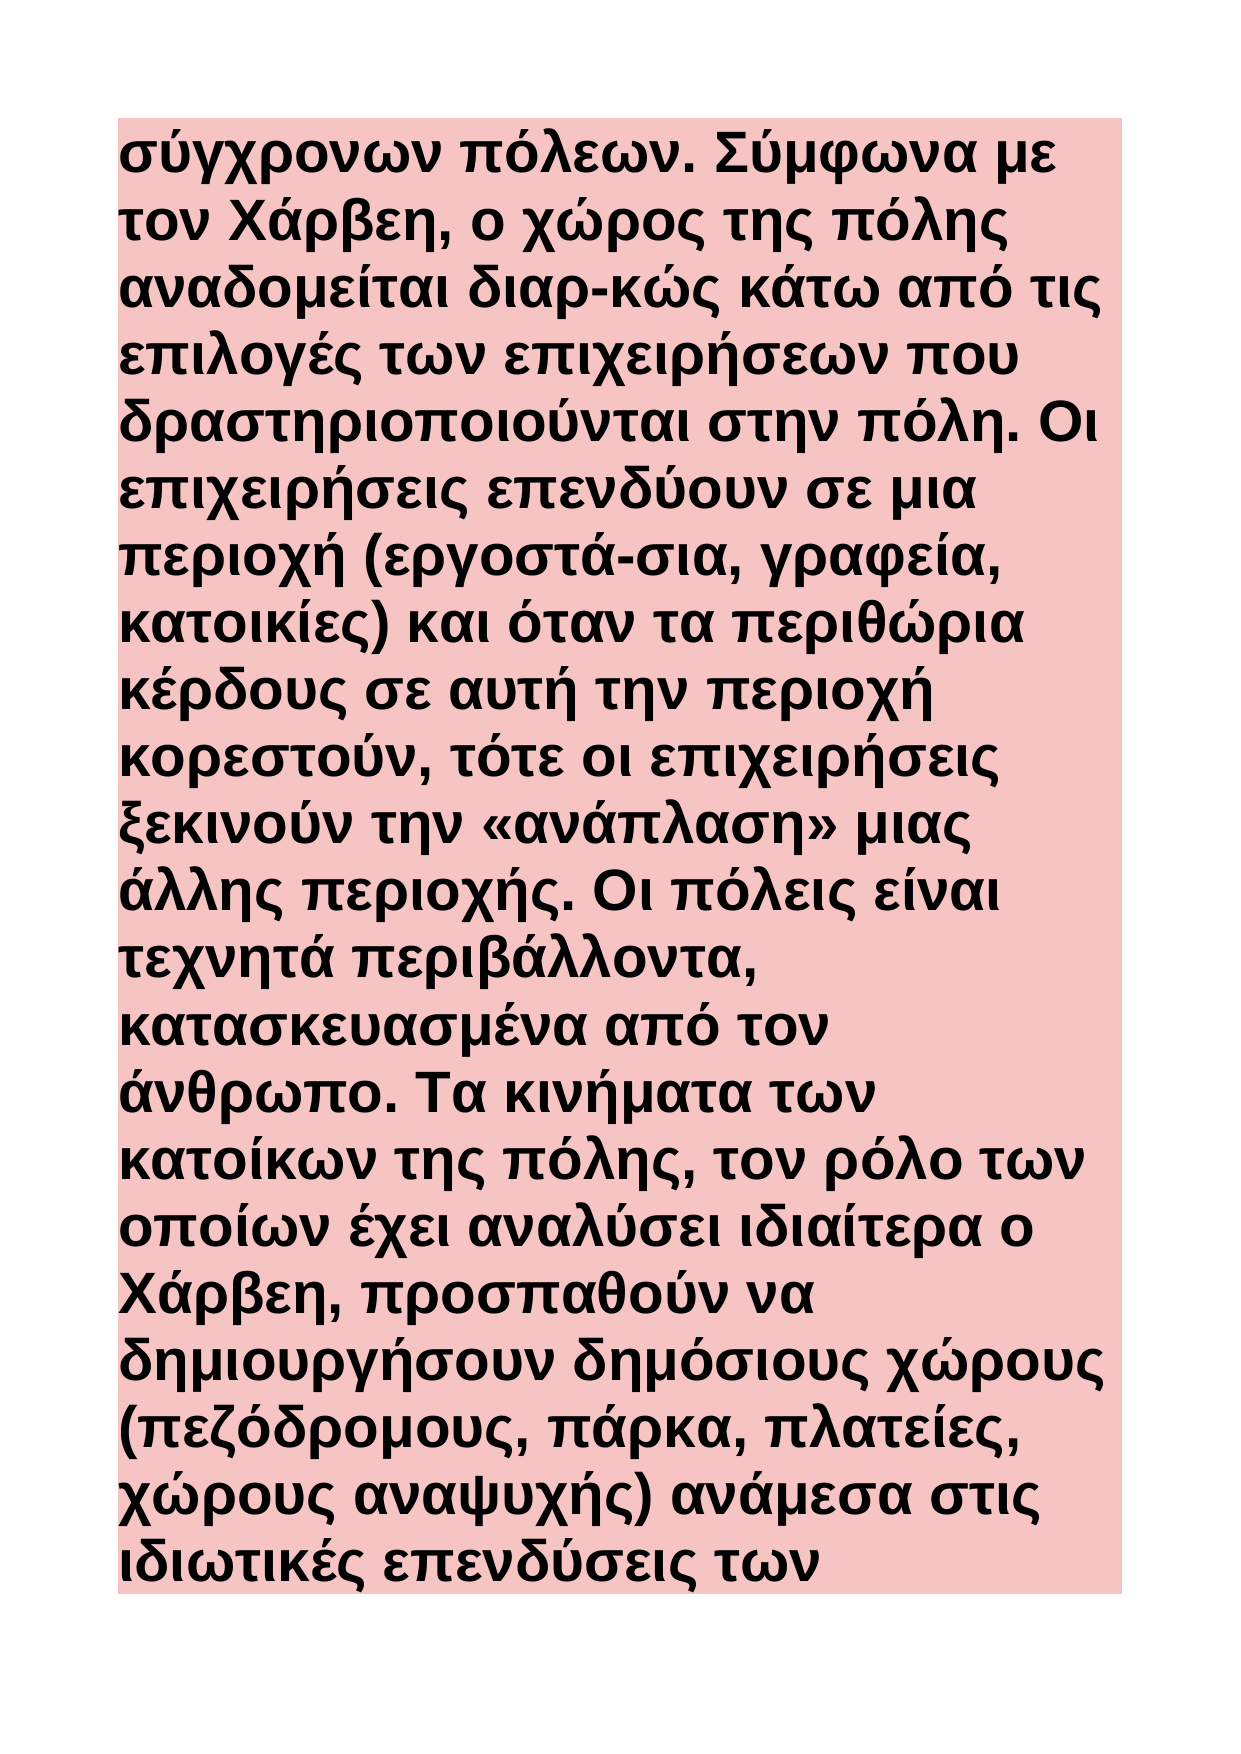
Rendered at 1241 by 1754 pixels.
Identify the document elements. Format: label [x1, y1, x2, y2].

text [118, 118, 1122, 1594]
